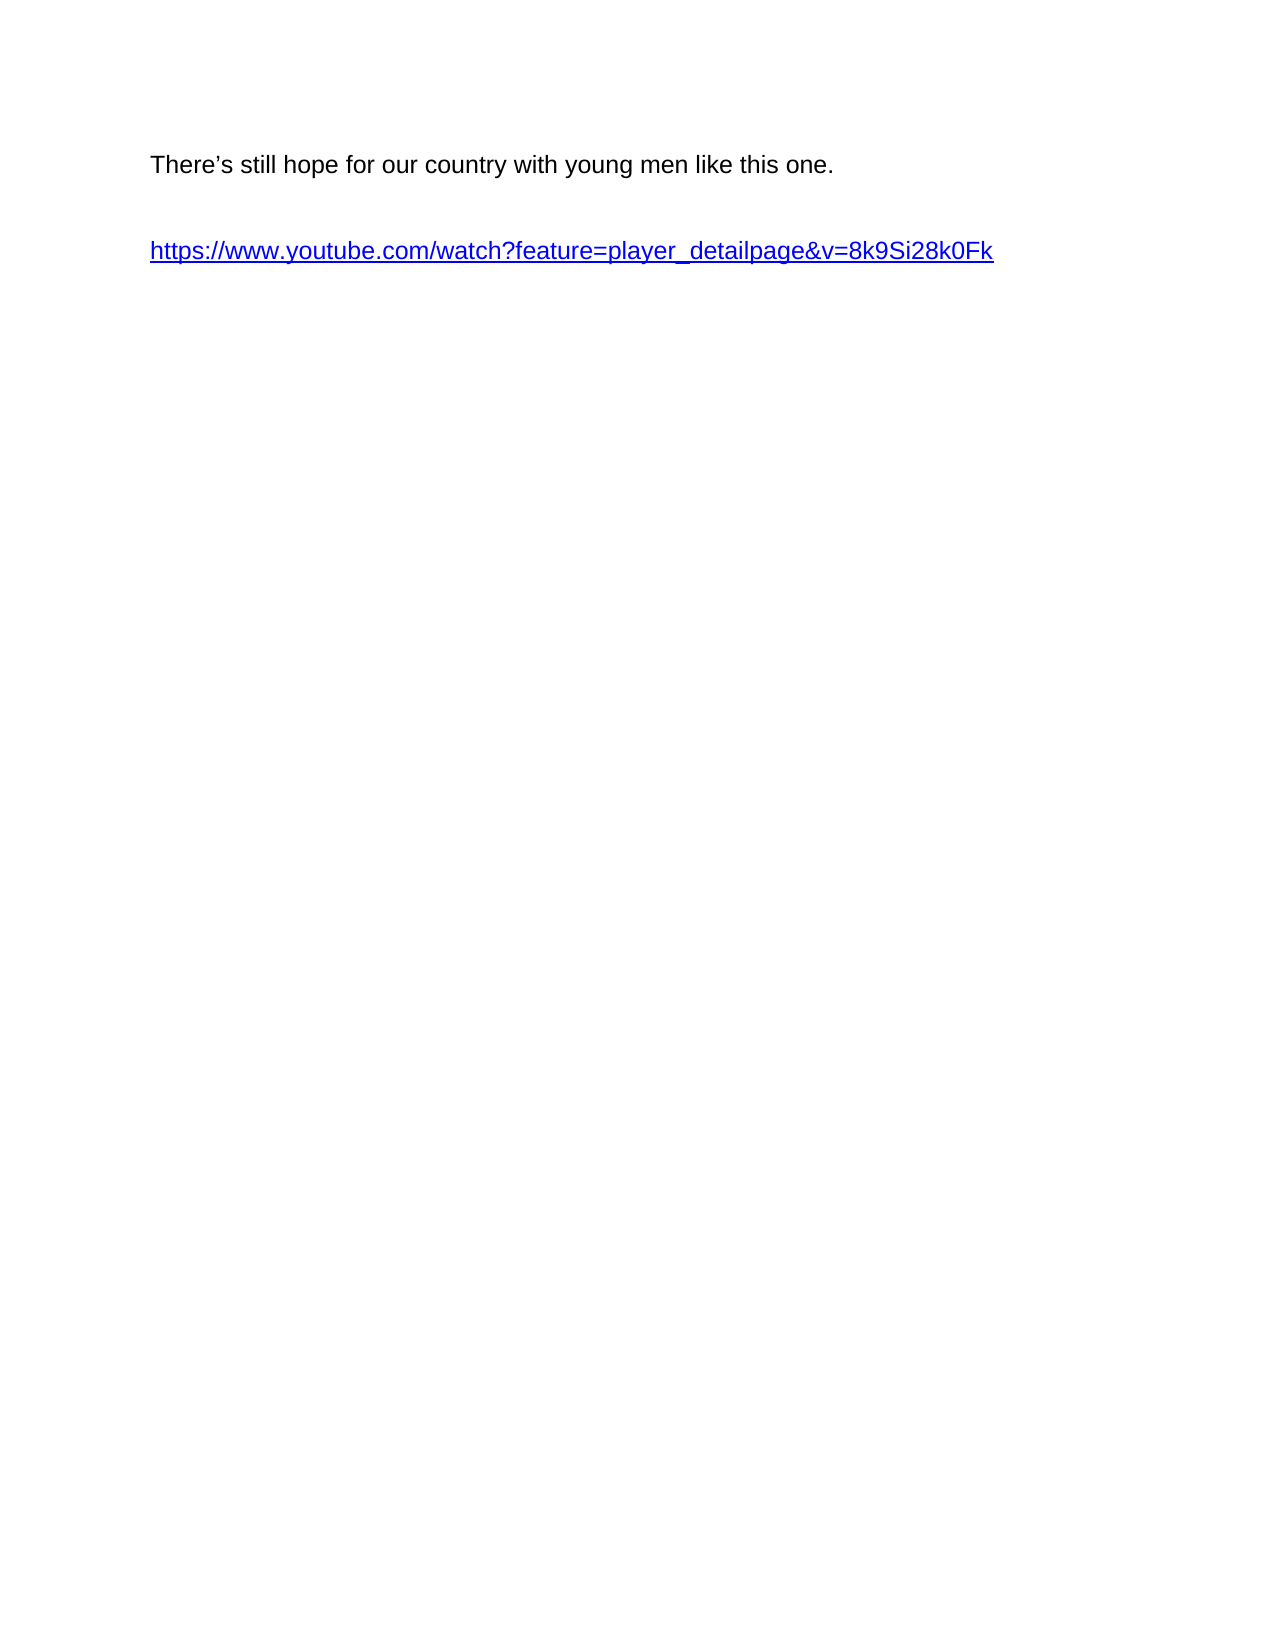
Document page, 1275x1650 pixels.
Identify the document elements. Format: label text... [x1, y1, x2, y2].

text https://www.youtube.com/watch?feature=player_detailpage&v=8k9Si28k0Fk [150, 236, 1125, 265]
text There’s still hope for our country with young men like this one. [150, 150, 1125, 179]
